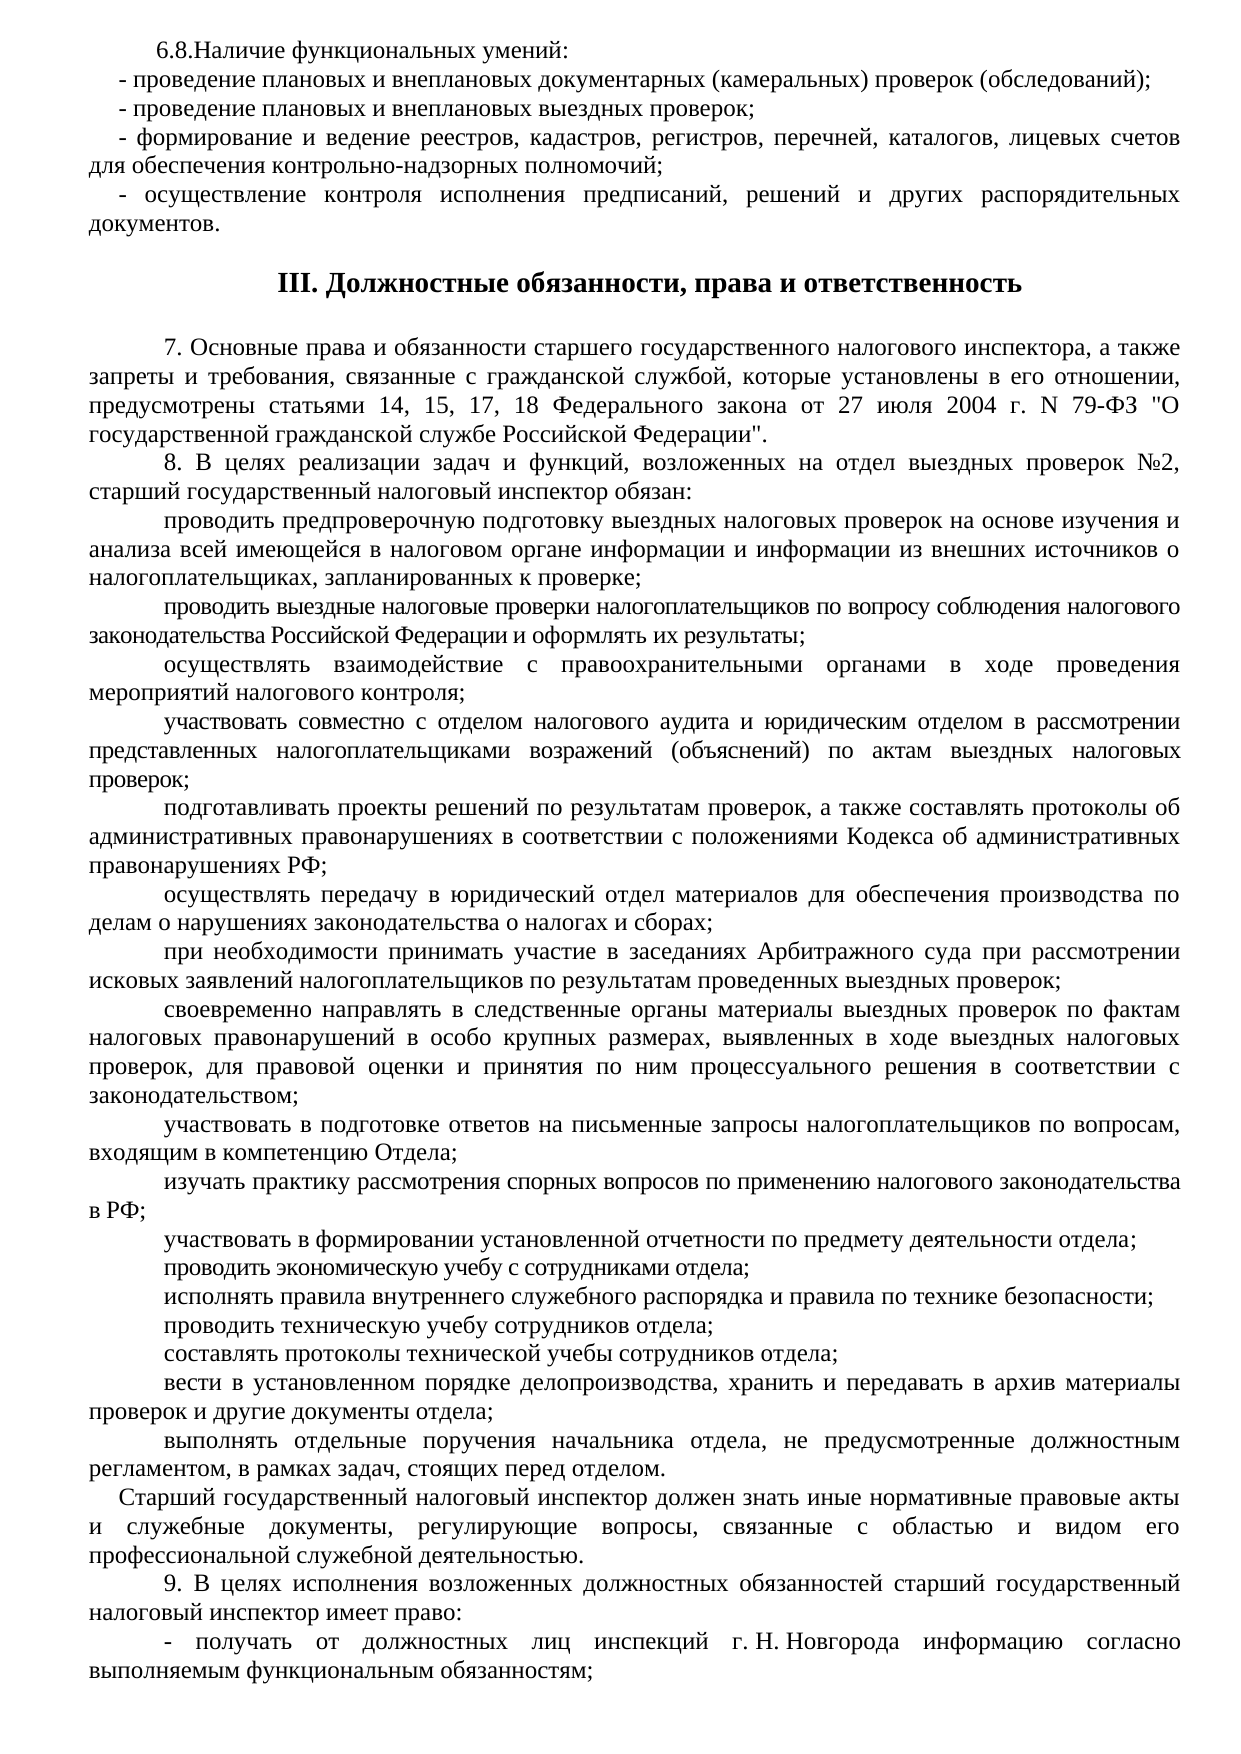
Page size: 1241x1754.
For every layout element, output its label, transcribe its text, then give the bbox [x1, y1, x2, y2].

text - формирование и ведение реестров, кадастров, регистров, перечней, каталогов, лицевых счетов для обеспечения контрольно-надзорных полномочий; [89, 122, 1181, 179]
text 6.8.Наличие функциональных умений: [156, 35, 1181, 64]
text проводить предпроверочную подготовку выездных налоговых проверок на основе изучения и анализа всей имеющейся в налоговом органе информации и информации из внешних источников о налогоплательщиках, запланированных к проверке; [89, 505, 1181, 591]
text 8. В целях реализации задач и функций, возложенных на отдел выездных проверок №2, старший государственный налоговый инспектор обязан: [89, 447, 1181, 505]
text исполнять правила внутреннего служебного распорядка и правила по технике безопасности; [89, 1281, 1181, 1310]
text вести в установленном порядке делопроизводства, хранить и передавать в архив материалы проверок и другие документы отдела; [89, 1367, 1181, 1425]
text - осуществление контроля исполнения предписаний, решений и других распорядительных документов. [89, 179, 1181, 237]
text 9. В целях исполнения возложенных должностных обязанностей старший государственный налоговый инспектор имеет право: [89, 1568, 1181, 1626]
text участвовать в подготовке ответов на письменные запросы налогоплательщиков по вопросам, входящим в компетенцию Отдела; [89, 1109, 1181, 1166]
text - проведение плановых и внеплановых документарных (камеральных) проверок (обследований); [89, 64, 1181, 93]
text составлять протоколы технической учебы сотрудников отдела; [89, 1338, 1181, 1367]
text Старший государственный налоговый инспектор должен знать иные нормативные правовые акты и служебные документы, регулирующие вопросы, связанные с областью и видом его профессиональной служебной деятельностью. [89, 1482, 1181, 1568]
text при необходимости принимать участие в заседаниях Арбитражного суда при рассмотрении исковых заявлений налогоплательщиков по результатам проведенных выездных проверок; [89, 936, 1181, 994]
text своевременно направлять в следственные органы материалы выездных проверок по фактам налоговых правонарушений в особо крупных размерах, выявленных в ходе выездных налоговых проверок, для правовой оценки и принятия по ним процессуального решения в соответствии с законодательством; [89, 994, 1181, 1109]
text проводить техническую учебу сотрудников отдела; [89, 1310, 1181, 1338]
text выполнять отдельные поручения начальника отдела, не предусмотренные должностным регламентом, в рамках задач, стоящих перед отделом. [89, 1425, 1181, 1482]
text - проведение плановых и внеплановых выездных проверок; [89, 93, 1181, 122]
text подготавливать проекты решений по результатам проверок, а также составлять протоколы об административных правонарушениях в соответствии с положениями Кодекса об административных правонарушениях РФ; [89, 792, 1181, 879]
text осуществлять передачу в юридический отдел материалов для обеспечения производства по делам о нарушениях законодательства о налогах и сборах; [89, 879, 1181, 936]
text участвовать совместно с отделом налогового аудита и юридическим отделом в рассмотрении представленных налогоплательщиками возражений (объяснений) по актам выездных налоговых проверок; [89, 706, 1181, 792]
text изучать практику рассмотрения спорных вопросов по применению налогового законодательства в РФ; [89, 1166, 1181, 1224]
text - получать от должностных лиц инспекций г. Н. Новгорода информацию согласно выполняемым функциональным обязанностям; [89, 1626, 1181, 1683]
text 7. Основные права и обязанности старшего государственного налогового инспектора, а также запреты и требования, связанные с гражданской службой, которые установлены в его отношении, предусмотрены статьями 14, 15, 17, 18 Федерального закона от 27 июля 2004 г. N 79-ФЗ "О государственной гражданской службе Российской Федерации". [89, 332, 1181, 447]
text проводить экономическую учебу с сотрудниками отдела; [89, 1252, 1179, 1281]
text участвовать в формировании установленной отчетности по предмету деятельности отдела; [89, 1224, 1179, 1252]
text осуществлять взаимодействие с правоохранительными органами в ходе проведения мероприятий налогового контроля; [89, 649, 1181, 706]
text III. Должностные обязанности, права и ответственность [89, 265, 1181, 299]
text проводить выездные налоговые проверки налогоплательщиков по вопросу соблюдения налогового законодательства Российской Федерации и оформлять их результаты; [89, 591, 1181, 649]
